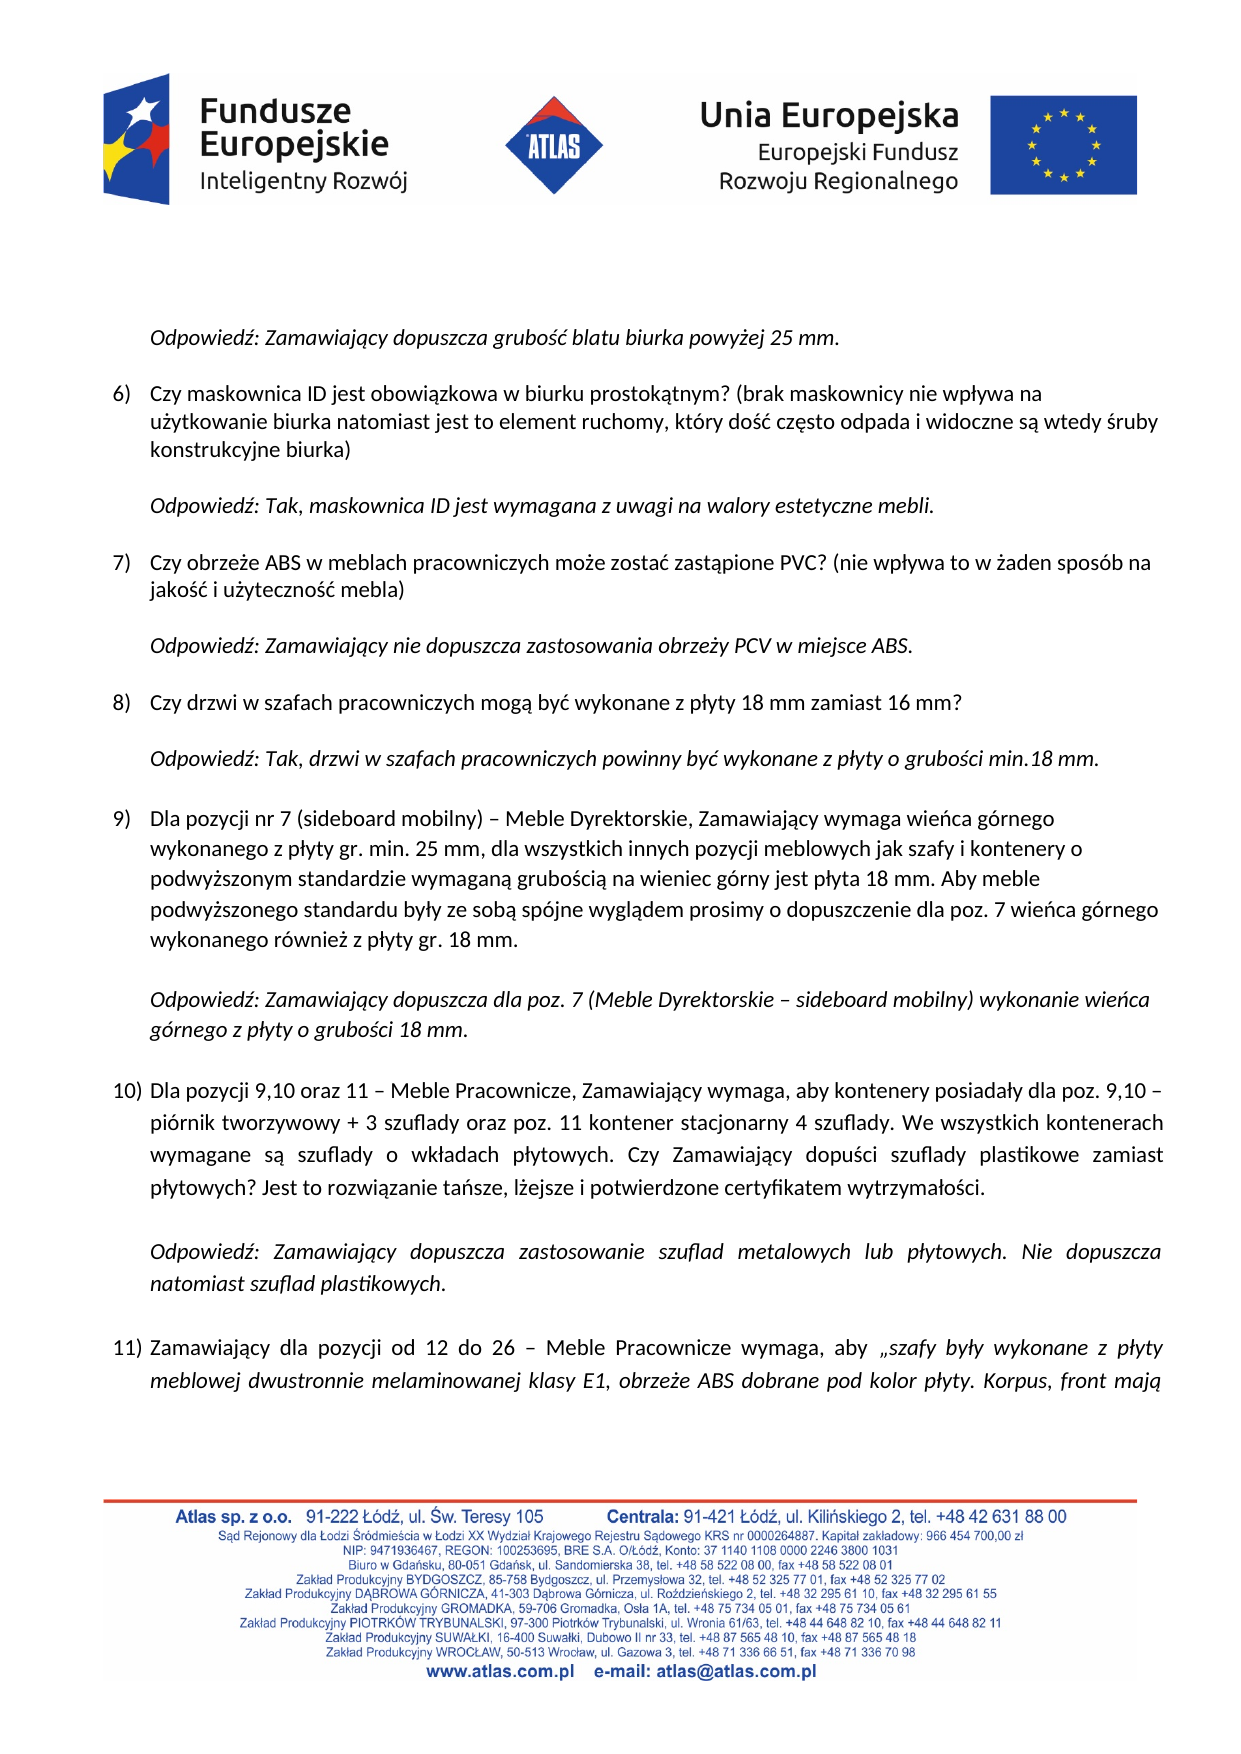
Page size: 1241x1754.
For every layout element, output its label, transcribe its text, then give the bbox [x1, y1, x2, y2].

text Odpowiedź: Tak, maskownica ID jest wymagana z uwagi na walory estetyczne mebli. [150, 492, 1165, 519]
list Odpowiedź: Zamawiający dopuszcza dla poz. 7 (Meble Dyrektorskie – sideboard mobilny) wykonanie wieńca górnego z płyty o grubości 18 mm. [150, 985, 1165, 1044]
list Dla pozycji 9,10 oraz 11 – Meble Pracownicze, Zamawiający wymaga, aby kontenery posiadały dla poz. 9,10 – piórnik tworzywowy + 3 szuflady oraz poz. 11 kontener stacjonarny 4 szuflady. We wszystkich kontenerach wymagane są szuflady o wkładach płytowych. Czy Zamawiający dopuści szuflady plastikowe zamiast płytowych? Jest to rozwiązanie tańsze, lżejsze i potwierdzone certyfikatem wytrzymałości. [112, 1076, 1165, 1201]
list Czy obrzeże ABS w meblach pracowniczych może zostać zastąpione PVC? (nie wpływa to w żaden sposób na jakość i użyteczność mebla) [112, 548, 1165, 604]
text Odpowiedź: Zamawiający dopuszcza grubość blatu biurka powyżej 25 mm. [150, 323, 1165, 351]
list Odpowiedź: Tak, drzwi w szafach pracowniczych powinny być wykonane z płyty o grubości min.18 mm. [150, 744, 1165, 772]
list Czy maskownica ID jest obowiązkowa w biurku prostokątnym? (brak maskownicy nie wpływa na użytkowanie biurka natomiast jest to element ruchomy, który dość często odpada i widoczne są wtedy śruby konstrukcyjne biurka) [112, 379, 1165, 463]
picture [103, 1499, 1138, 1681]
list Czy drzwi w szafach pracowniczych mogą być wykonane z płyty 18 mm zamiast 16 mm? [112, 688, 1165, 716]
list Dla pozycji nr 7 (sideboard mobilny) – Meble Dyrektorskie, Zamawiający wymaga wieńca górnego wykonanego z płyty gr. min. 25 mm, dla wszystkich innych pozycji meblowych jak szafy i kontenery o podwyższonym standardzie wymaganą grubością na wieniec górny jest płyta 18 mm. Aby meble podwyższonego standardu były ze sobą spójne wyglądem prosimy o dopuszczenie dla poz. 7 wieńca górnego wykonanego również z płyty gr. 18 mm. [112, 804, 1165, 953]
picture [103, 73, 1138, 205]
list Odpowiedź: Zamawiający dopuszcza zastosowanie szuflad metalowych lub płytowych. Nie dopuszcza natomiast szuflad plastikowych. [150, 1237, 1165, 1297]
text Odpowiedź: Zamawiający nie dopuszcza zastosowania obrzeży PCV w miejsce ABS. [150, 632, 1165, 660]
